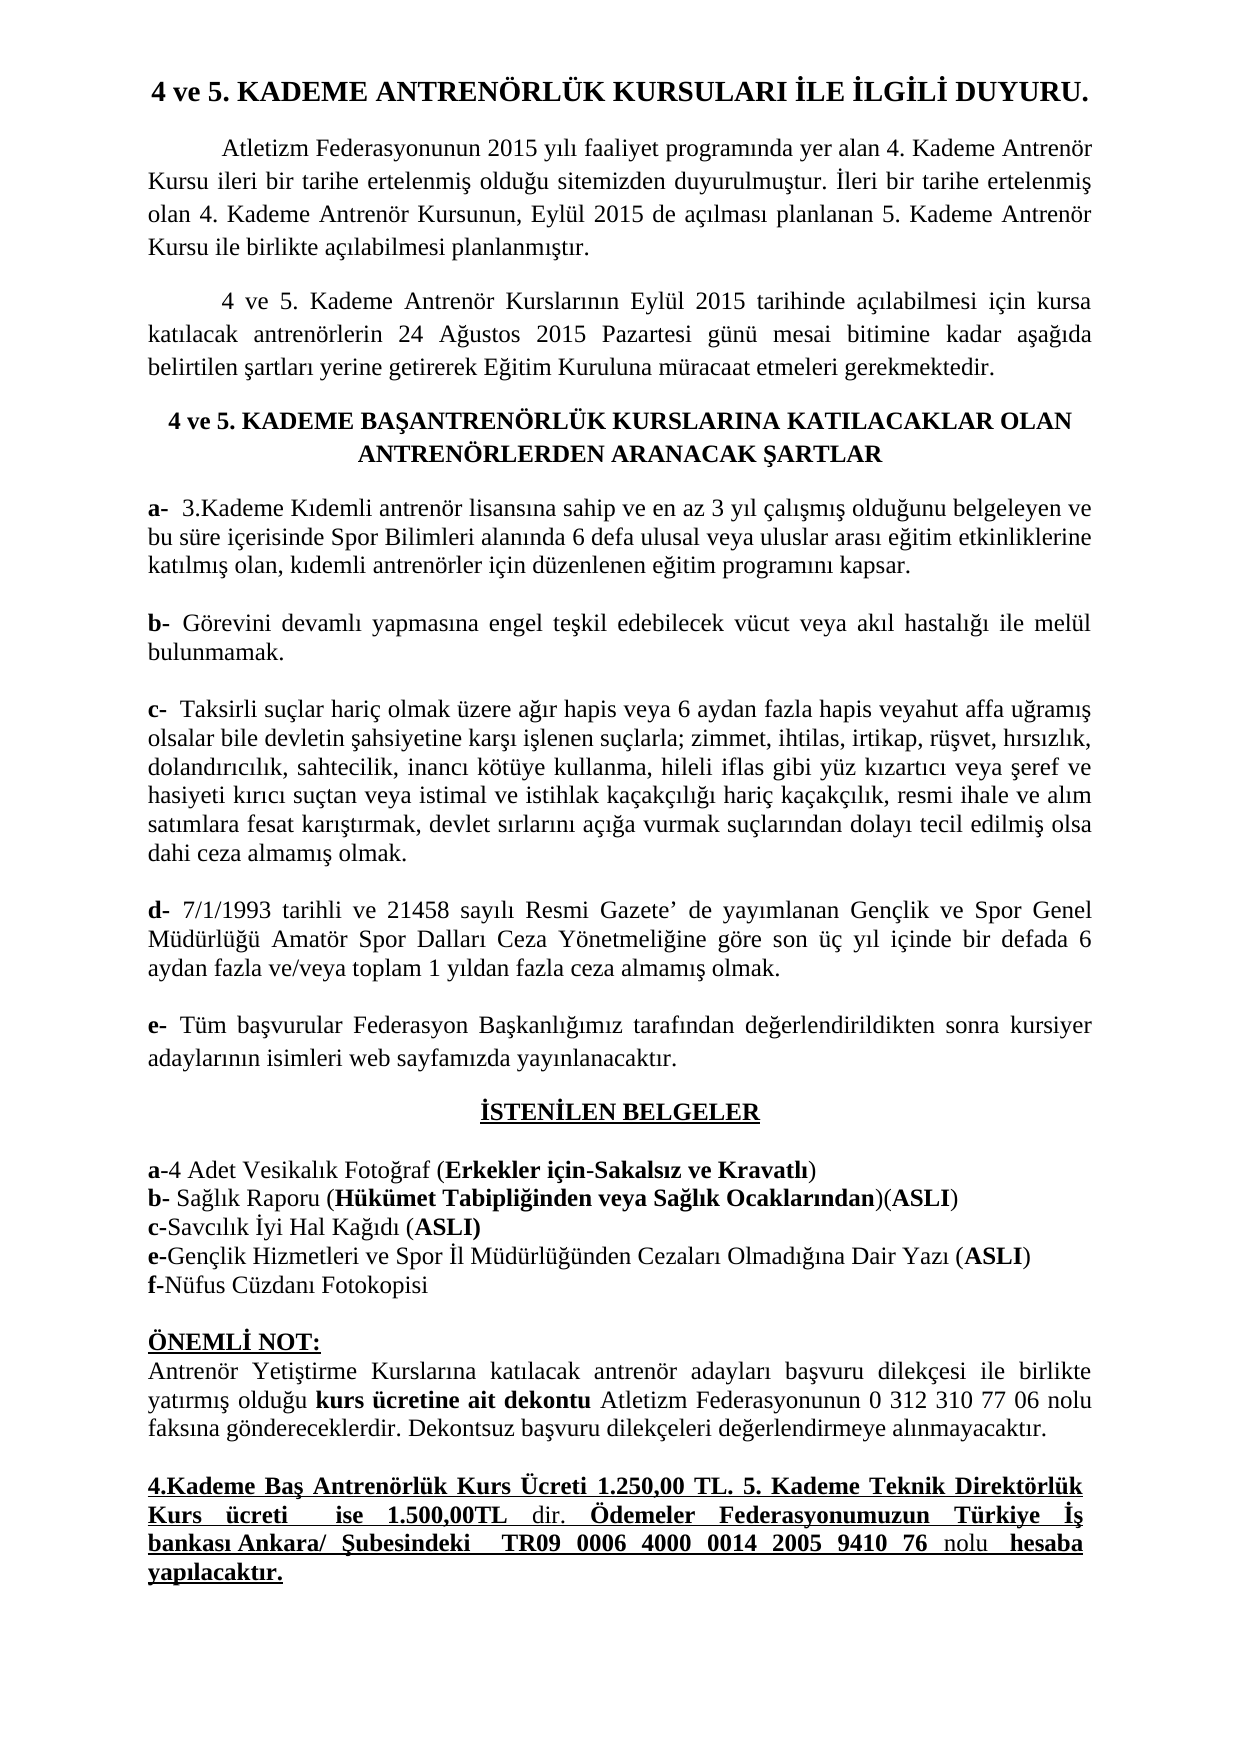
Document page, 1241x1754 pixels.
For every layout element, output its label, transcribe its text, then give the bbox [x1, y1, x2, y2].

text ÖNEMLİ NOT: [148, 1327, 1083, 1356]
text Atletizm Federasyonunun 2015 yılı faaliyet programında yer alan 4. Kademe Antrenör Kursu ileri bir tarihe ertelenmiş olduğu sitemizden duyurulmuştur. İleri bir tarihe ertelenmiş olan 4. Kademe Antrenör Kursunun, Eylül 2015 de açılması planlanan 5. Kademe Antrenör Kursu ile birlikte açılabilmesi planlanmıştır. [148, 133, 1093, 261]
text a-4 Adet Vesikalık Fotoğraf (Erkekler için-Sakalsız ve Kravatlı) [148, 1155, 1083, 1183]
text 4 ve 5. KADEME BAŞANTRENÖRLÜK KURSLARINA KATILACAKLAR OLAN ANTRENÖRLERDEN ARANACAK ŞARTLAR [148, 406, 1093, 468]
text b- Sağlık Raporu (Hükümet Tabipliğinden veya Sağlık Ocaklarından)(ASLI) [148, 1183, 1083, 1212]
text b- Görevini devamlı yapmasına engel teşkil edebilecek vücut veya akıl hastalığı ile melül bulunmamak. [148, 608, 1093, 665]
text c- Taksirli suçlar hariç olmak üzere ağır hapis veya 6 aydan fazla hapis veyahut affa uğramış olsalar bile devletin şahsiyetine karşı işlenen suçlarla; zimmet, ihtilas, irtikap, rüşvet, hırsızlık, dolandırıcılık, sahtecilik, inancı kötüye kullanma, hileli iflas gibi yüz kızartıcı veya şeref ve hasiyeti kırıcı suçtan veya istimal ve istihlak kaçakçılığı hariç kaçakçılık, resmi ihale ve alım satımlara fesat karıştırmak, devlet sırlarını açığa vurmak suçlarından dolayı tecil edilmiş olsa dahi ceza almamış olmak. [148, 694, 1093, 867]
text e-Gençlik Hizmetleri ve Spor İl Müdürlüğünden Cezaları Olmadığına Dair Yazı (ASLI) [148, 1241, 1083, 1270]
text Antrenör Yetiştirme Kurslarına katılacak antrenör adayları başvuru dilekçesi ile birlikte yatırmış olduğu kurs ücretine ait dekontu Atletizm Federasyonunun 0 312 310 77 06 nolu faksına göndereceklerdir. Dekontsuz başvuru dilekçeleri değerlendirmeye alınmayacaktır. [148, 1356, 1093, 1442]
text 4 ve 5. KADEME ANTRENÖRLÜK KURSULARI İLE İLGİLİ DUYURU. [148, 74, 1093, 107]
text 4.Kademe Baş Antrenörlük Kurs Ücreti 1.250,00 TL. 5. Kademe Teknik Direktörlük Kurs ücreti ise 1.500,00TL dir. Ödemeler Federasyonumuzun Türkiye İş bankası Ankara/ Şubesindeki TR09 0006 4000 0014 2005 9410 76 nolu hesaba yapılacaktır. [148, 1497, 1083, 1525]
text 4.Kademe Baş Antrenörlük Kurs Ücreti 1.250,00 TL. 5. Kademe Teknik Direktörlük Kurs ücreti ise 1.500,00TL dir. Ödemeler Federasyonumuzun Türkiye İş bankası Ankara/ Şubesindeki TR09 0006 4000 0014 2005 9410 76 nolu hesaba yapılacaktır. [148, 1526, 1083, 1553]
text 4.Kademe Baş Antrenörlük Kurs Ücreti 1.250,00 TL. 5. Kademe Teknik Direktörlük Kurs ücreti ise 1.500,00TL dir. Ödemeler Federasyonumuzun Türkiye İş bankası Ankara/ Şubesindeki TR09 0006 4000 0014 2005 9410 76 nolu hesaba yapılacaktır. [148, 1555, 1083, 1586]
text d- 7/1/1993 tarihli ve 21458 sayılı Resmi Gazete’ de yayımlanan Gençlik ve Spor Genel Müdürlüğü Amatör Spor Dalları Ceza Yönetmeliğine göre son üç yıl içinde bir defada 6 aydan fazla ve/veya toplam 1 yıldan fazla ceza almamış olmak. [148, 895, 1093, 982]
text e- Tüm başvurular Federasyon Başkanlığımız tarafından değerlendirildikten sonra kursiyer adaylarının isimleri web sayfamızda yayınlanacaktır. [148, 1010, 1093, 1072]
text İSTENİLEN BELGELER [148, 1097, 1093, 1126]
text c-Savcılık İyi Hal Kağıdı (ASLI) [148, 1212, 1083, 1241]
text 4 ve 5. Kademe Antrenör Kurslarının Eylül 2015 tarihinde açılabilmesi için kursa katılacak antrenörlerin 24 Ağustos 2015 Pazartesi günü mesai bitimine kadar aşağıda belirtilen şartları yerine getirerek Eğitim Kuruluna müracaat etmeleri gerekmektedir. [148, 286, 1093, 381]
text f-Nüfus Cüzdanı Fotokopisi [148, 1270, 1083, 1298]
text a- 3.Kademe Kıdemli antrenör lisansına sahip ve en az 3 yıl çalışmış olduğunu belgeleyen ve bu süre içerisinde Spor Bilimleri alanında 6 defa ulusal veya uluslar arası eğitim etkinliklerine katılmış olan, kıdemli antrenörler için düzenlenen eğitim programını kapsar. [148, 493, 1093, 579]
text 4.Kademe Baş Antrenörlük Kurs Ücreti 1.250,00 TL. 5. Kademe Teknik Direktörlük Kurs ücreti ise 1.500,00TL dir. Ödemeler Federasyonumuzun Türkiye İş bankası Ankara/ Şubesindeki TR09 0006 4000 0014 2005 9410 76 nolu hesaba yapılacaktır. [148, 1471, 1083, 1496]
